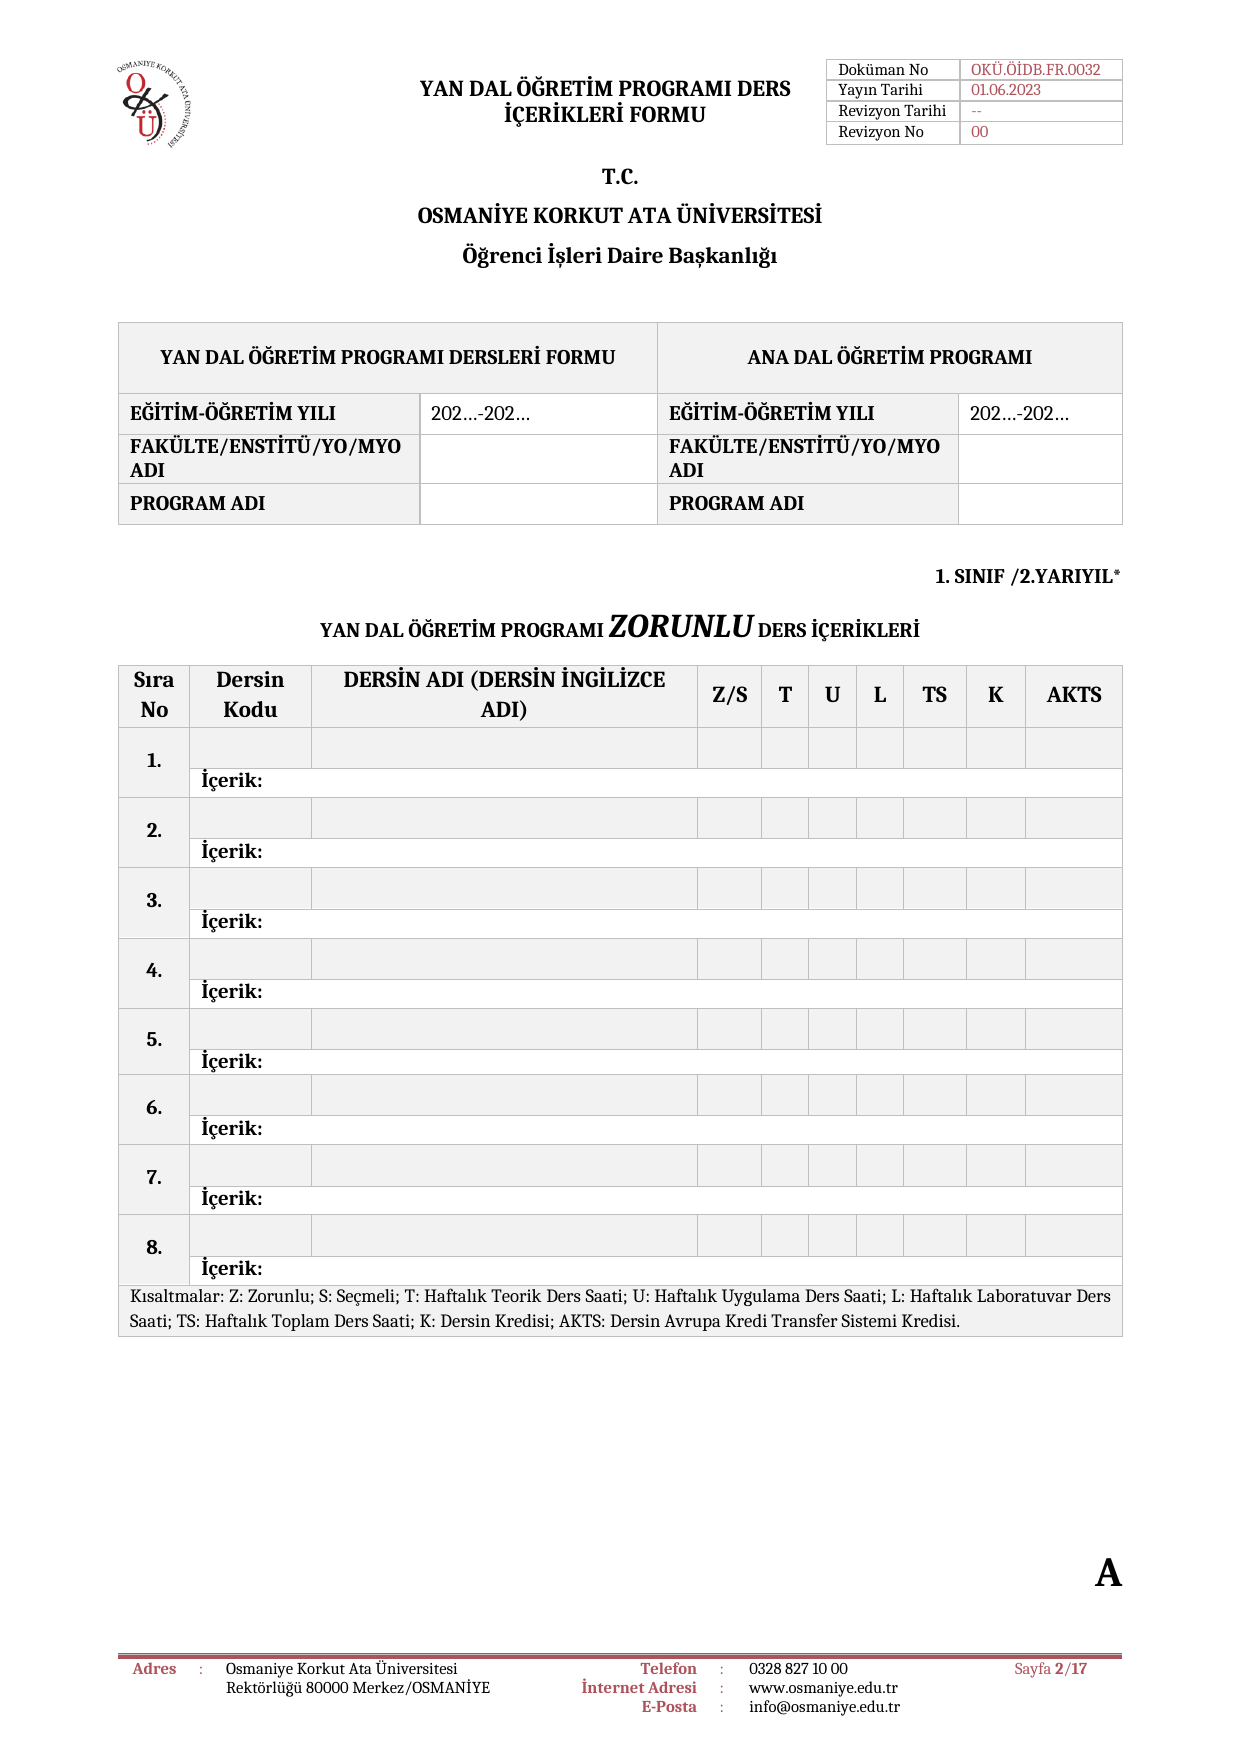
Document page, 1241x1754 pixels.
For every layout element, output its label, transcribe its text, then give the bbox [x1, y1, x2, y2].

table_cell [190, 939, 311, 979]
table_cell [967, 1009, 1025, 1049]
table_cell İçerik: [190, 1187, 1122, 1214]
table_cell [904, 728, 966, 768]
text T.C. [118, 164, 1122, 190]
table_cell [1026, 1075, 1122, 1115]
table_cell [190, 1009, 311, 1049]
table_cell [809, 798, 856, 838]
table_cell İçerik: [190, 1257, 1122, 1284]
table_cell [698, 728, 761, 768]
table_cell [809, 939, 856, 979]
table_cell [904, 1075, 966, 1115]
table_header ANA DAL ÖĞRETİM PROGRAMI [658, 323, 1122, 393]
table_cell [967, 1145, 1025, 1186]
table_cell [190, 798, 311, 838]
table_cell [959, 435, 1122, 483]
table_cell [904, 1009, 966, 1049]
table_cell PROGRAM ADI [658, 484, 958, 524]
table_header U [809, 666, 856, 727]
table_header L [857, 666, 903, 727]
table_cell [190, 868, 311, 908]
table_cell [967, 728, 1025, 768]
table_cell [1026, 728, 1122, 768]
table_cell [762, 868, 808, 908]
table_cell [809, 868, 856, 908]
table_cell [1026, 1145, 1122, 1186]
table_cell [967, 1215, 1025, 1256]
table_cell [959, 484, 1122, 524]
table_cell [1026, 1009, 1122, 1049]
table_cell [312, 1215, 697, 1256]
table_cell [809, 1145, 856, 1186]
table_cell EĞİTİM-ÖĞRETİM YILI [658, 394, 958, 434]
table_cell 1. [119, 728, 189, 797]
table_header TS [904, 666, 966, 727]
table_cell [421, 435, 657, 483]
table_cell [698, 1009, 761, 1049]
table_cell [904, 798, 966, 838]
table_header AKTS [1026, 666, 1122, 727]
table_cell İçerik: [190, 839, 1122, 867]
table_cell [312, 1075, 697, 1115]
table_cell [857, 1145, 903, 1186]
table_cell 2. [119, 798, 189, 867]
table_cell [421, 484, 657, 524]
table_cell [762, 1215, 808, 1256]
table_cell İçerik: [190, 769, 1122, 797]
table_cell [698, 868, 761, 908]
table_cell [809, 728, 856, 768]
table_cell [698, 1075, 761, 1115]
table_cell [762, 728, 808, 768]
table_cell 7. [119, 1145, 189, 1214]
table_header Sıra No [119, 666, 189, 727]
table_cell [967, 1075, 1025, 1115]
table_cell 6. [119, 1075, 189, 1144]
table_cell 202…-202… [959, 394, 1122, 434]
table_cell [857, 1075, 903, 1115]
table_cell [967, 798, 1025, 838]
table_cell [857, 1215, 903, 1256]
text Öğrenci İşleri Daire Başkanlığı [118, 243, 1122, 269]
table_cell [1026, 798, 1122, 838]
text YAN DAL ÖĞRETİM PROGRAMI ZORUNLU DERS İÇERİKLERİ [118, 607, 1122, 646]
table_cell [312, 798, 697, 838]
table_cell [190, 1215, 311, 1256]
table_cell [312, 868, 697, 908]
table_header YAN DAL ÖĞRETİM PROGRAMI DERSLERİ FORMU [119, 323, 657, 393]
table_cell Kısaltmalar: Z: Zorunlu; S: Seçmeli; T: Haftalık Teorik Ders Saati; U: Haftalık Uygulama Ders Saati; L: Haftalık Laboratuvar Ders Saati; TS: Haftalık Toplam Ders Saati; K: Dersin Kredisi; AKTS: Dersin Avrupa Kredi Transfer Sistemi Kredisi. [119, 1286, 1122, 1336]
table_header T [762, 666, 808, 727]
table_cell [904, 1145, 966, 1186]
table_header Z/S [698, 666, 761, 727]
table_cell [698, 1215, 761, 1256]
table_cell [190, 1075, 311, 1115]
text 1. SINIF /2.YARIYIL* [118, 565, 1122, 589]
table_cell FAKÜLTE/ENSTİTÜ/YO/MYO ADI [658, 435, 958, 483]
table_cell [809, 1075, 856, 1115]
table_cell [762, 1009, 808, 1049]
table_header DERSİN ADI (DERSİN İNGİLİZCE ADI) [312, 666, 697, 727]
table_cell [857, 1009, 903, 1049]
table_header Dersin Kodu [190, 666, 311, 727]
table_cell [857, 868, 903, 908]
text A [118, 1549, 1122, 1597]
table_cell [312, 1145, 697, 1186]
table_cell [762, 1145, 808, 1186]
table_cell [1026, 868, 1122, 908]
table_cell EĞİTİM-ÖĞRETİM YILI [119, 394, 419, 434]
table_cell PROGRAM ADI [119, 484, 419, 524]
table_cell 3. [119, 868, 189, 937]
table_cell [1026, 1215, 1122, 1256]
table_cell FAKÜLTE/ENSTİTÜ/YO/MYO ADI [119, 435, 419, 483]
table_cell [698, 1145, 761, 1186]
text OSMANİYE KORKUT ATA ÜNİVERSİTESİ [118, 203, 1122, 230]
table_cell [312, 1009, 697, 1049]
table_cell [698, 798, 761, 838]
table_cell İçerik: [190, 910, 1122, 937]
table_cell [190, 1145, 311, 1186]
table_cell İçerik: [190, 1116, 1122, 1144]
table_cell [809, 1009, 856, 1049]
table_cell [967, 868, 1025, 908]
table_cell [312, 728, 697, 768]
table_cell 4. [119, 939, 189, 1008]
table_cell [762, 798, 808, 838]
table_header K [967, 666, 1025, 727]
table_cell [698, 939, 761, 979]
table_cell [762, 1075, 808, 1115]
table_cell [857, 939, 903, 979]
table_cell [312, 939, 697, 979]
table_cell [857, 728, 903, 768]
table_cell 8. [119, 1215, 189, 1284]
table_cell [967, 939, 1025, 979]
picture [117, 60, 191, 148]
table_cell [904, 939, 966, 979]
table_cell 202…-202… [421, 394, 657, 434]
table_cell [857, 798, 903, 838]
table_cell [904, 868, 966, 908]
table_cell [190, 728, 311, 768]
table_cell [904, 1215, 966, 1256]
table_cell [809, 1215, 856, 1256]
table_cell [762, 939, 808, 979]
table_cell İçerik: [190, 980, 1122, 1008]
table_cell 5. [119, 1009, 189, 1074]
table_cell [1026, 939, 1122, 979]
